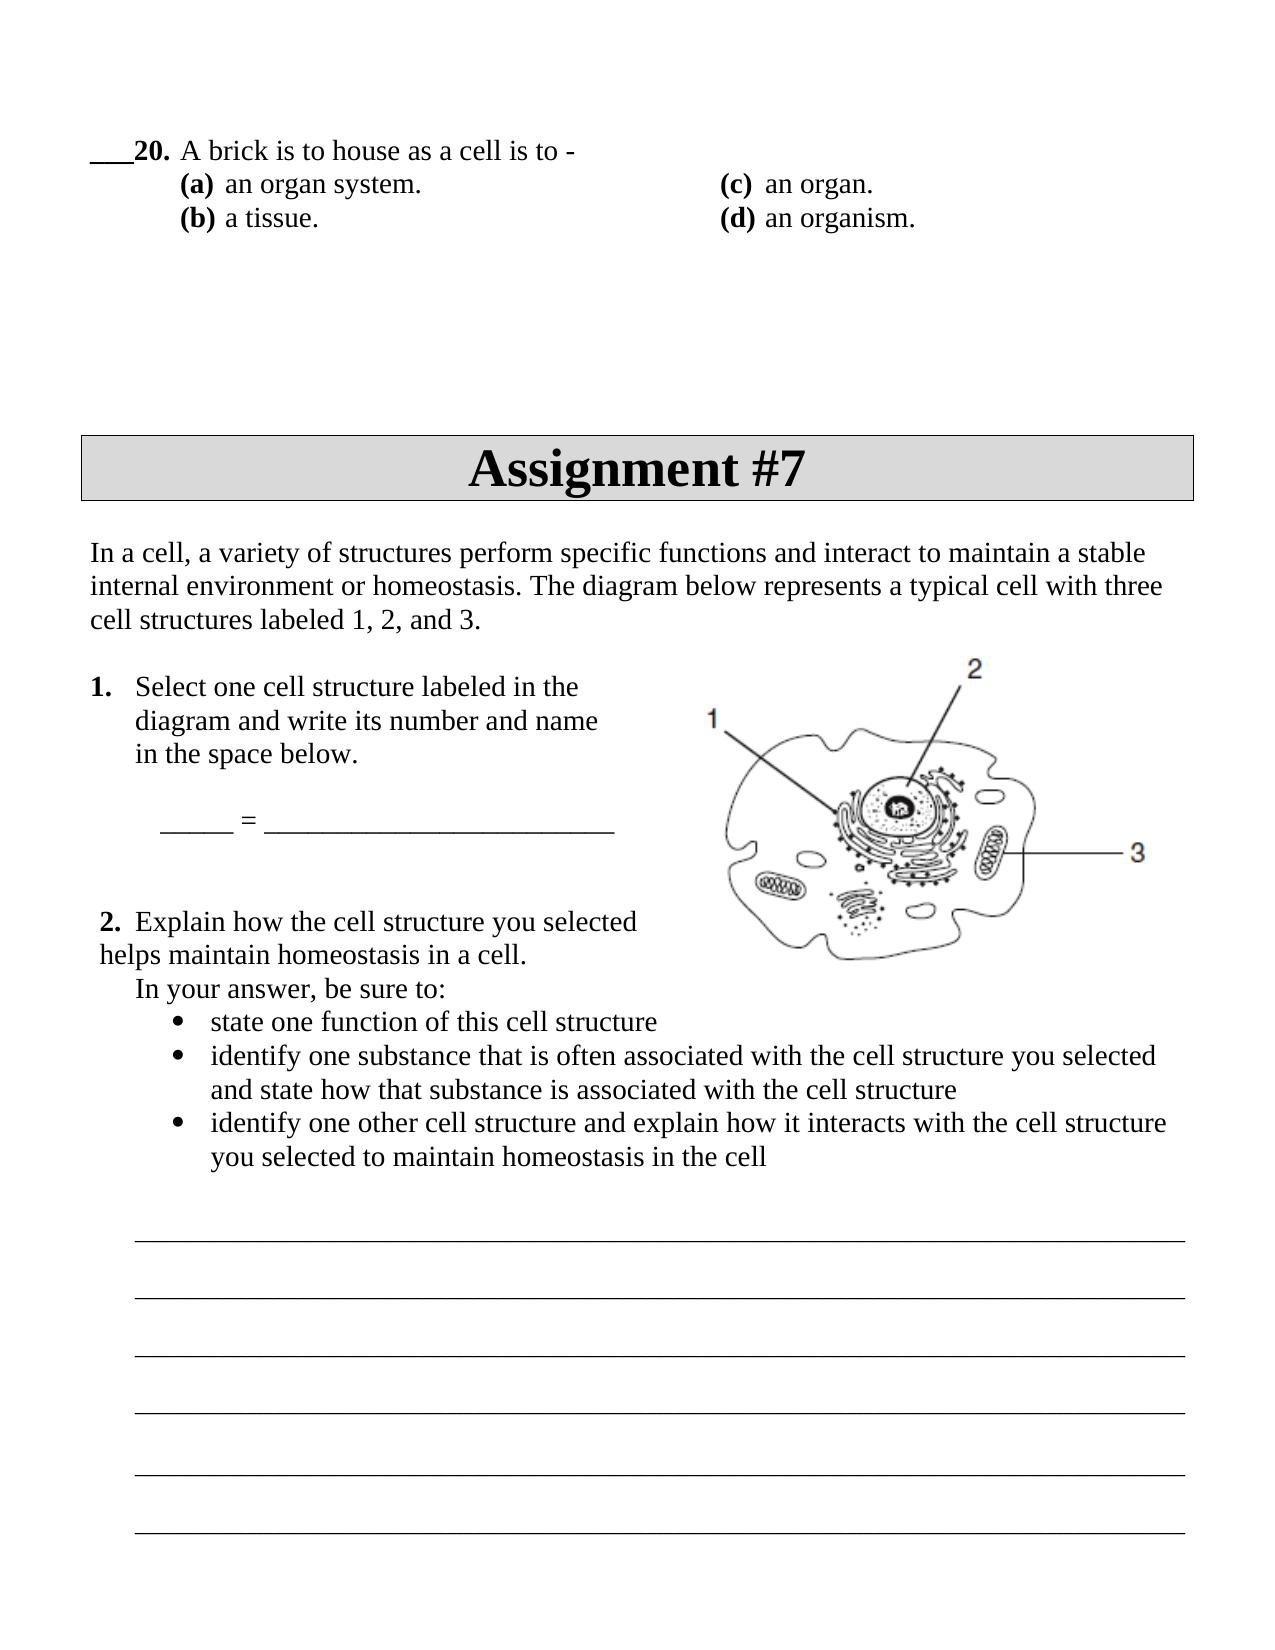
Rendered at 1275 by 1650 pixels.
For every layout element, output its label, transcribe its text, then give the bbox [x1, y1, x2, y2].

text 2. Explain how the cell structure you selected helps maintain homeostasis in a cell. [90, 904, 1185, 971]
text (b) a tissue. (d) an organism. [90, 200, 1185, 234]
text ____________________________________________________________________________________ [90, 1216, 1185, 1244]
text ___20. A brick is to house as a cell is to - [90, 133, 1185, 167]
text in the space below. [90, 736, 1185, 770]
list state one function of this cell structure [173, 1004, 1185, 1038]
text Assignment #7 [82, 436, 1193, 500]
list identify one other cell structure and explain how it interacts with the cell structure you selected to maintain homeostasis in the cell [173, 1105, 1185, 1173]
text In your answer, be sure to: [90, 971, 1185, 1004]
text ____________________________________________________________________________________ [90, 1273, 1185, 1302]
text ____________________________________________________________________________________ [90, 1331, 1185, 1359]
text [90, 1451, 1185, 1479]
text diagram and write its number and name [90, 703, 1185, 736]
text ____________________________________________________________________________________ [90, 1388, 1185, 1417]
text In a cell, a variety of structures perform specific functions and interact to maintain a stable internal environment or homeostasis. The diagram below represents a typical cell with three cell structures labeled 1, 2, and 3. [90, 535, 1185, 636]
text (a) an organ system. (c) an organ. [90, 167, 1185, 200]
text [90, 1508, 1185, 1537]
text _____ = ________________________ [90, 803, 1185, 837]
text 1. Select one cell structure labeled in the [90, 669, 1185, 703]
list identify one substance that is often associated with the cell structure you selected and state how that substance is associated with the cell structure [173, 1038, 1185, 1105]
